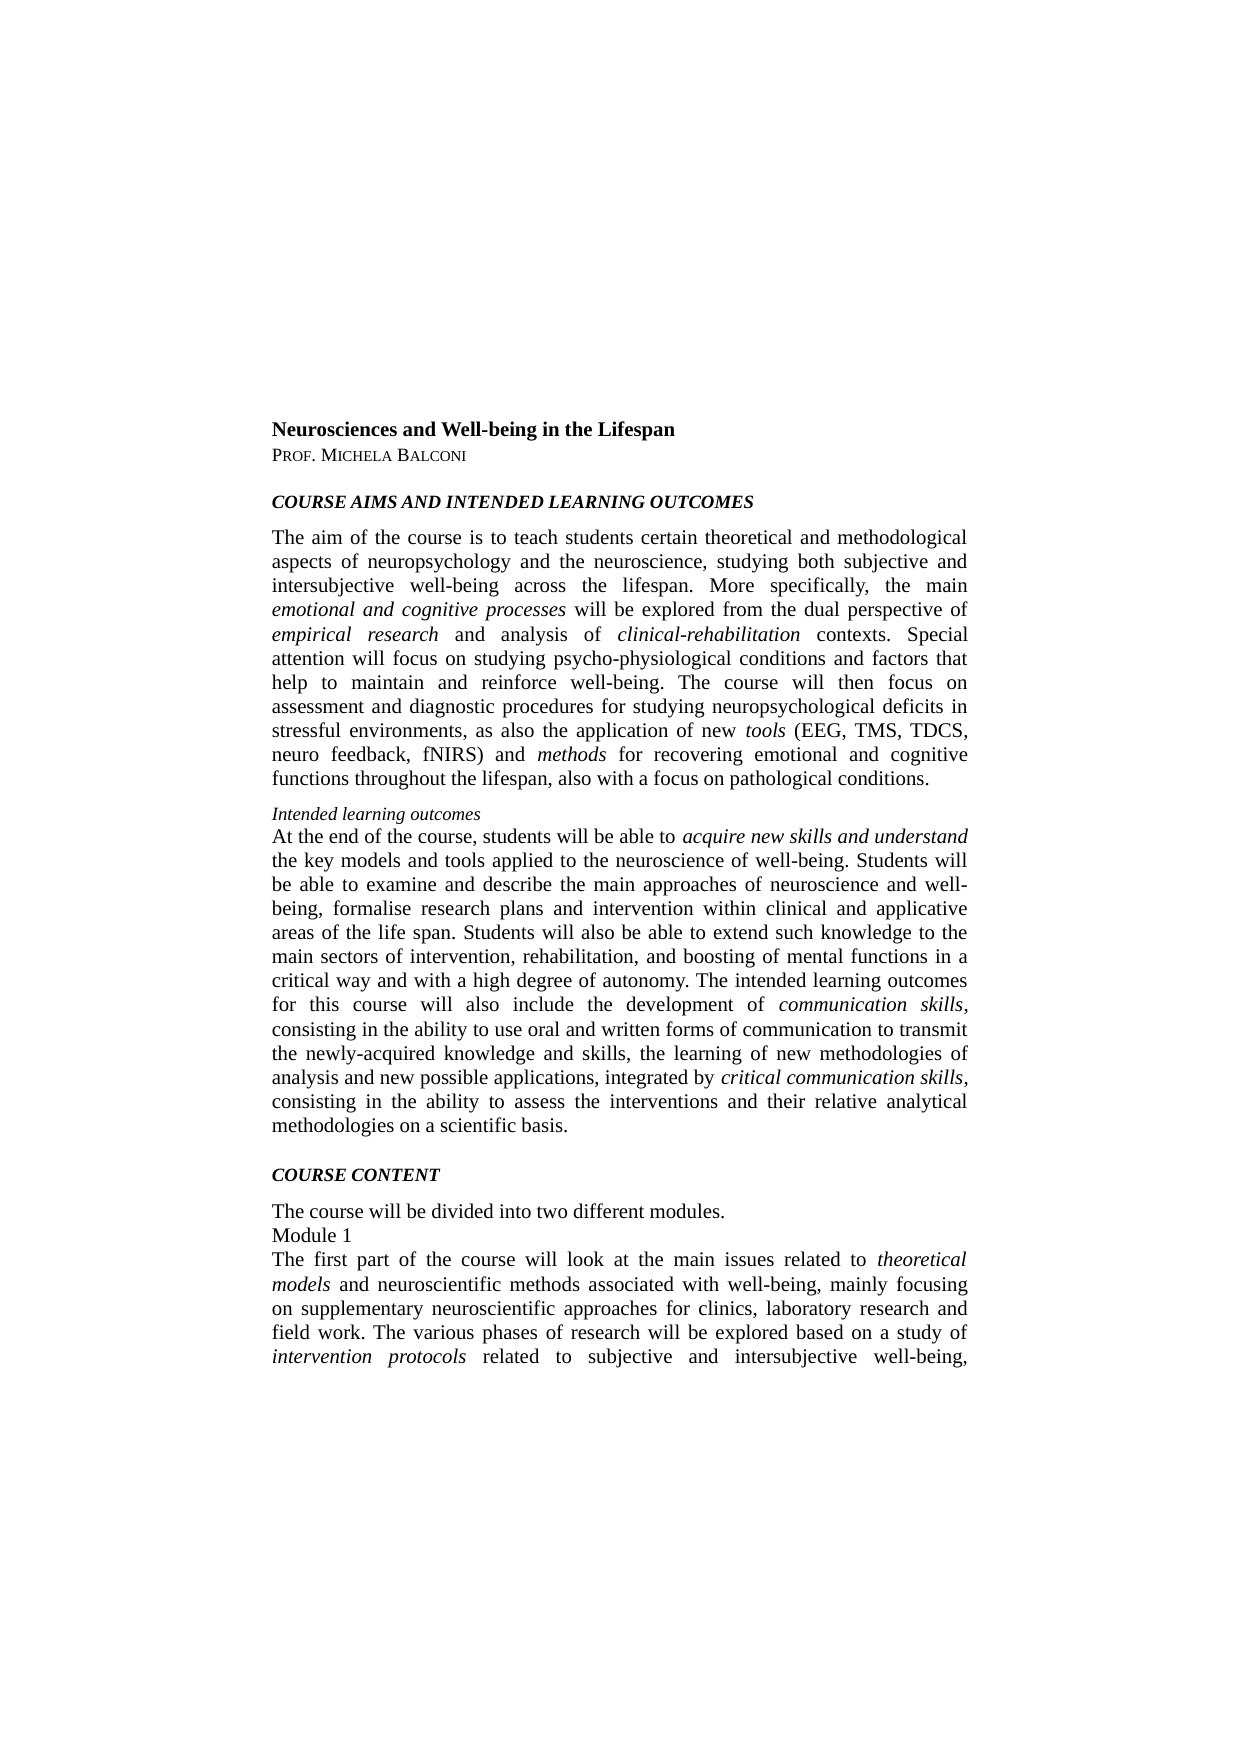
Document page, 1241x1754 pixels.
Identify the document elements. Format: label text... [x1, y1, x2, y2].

text COURSE CONTENT [272, 1162, 968, 1187]
text At the end of the course, students will be able to acquire new skills and understand the key models and tools applied to the neuroscience of well-being. Students will be able to examine and describe the main approaches of neuroscience and well-being, formalise research plans and intervention within clinical and applicative areas of the life span. Students will also be able to extend such knowledge to the main sectors of intervention, rehabilitation, and boosting of mental functions in a critical way and with a high degree of autonomy. The intended learning outcomes for this course will also include the development of communication skills, consisting in the ability to use oral and written forms of communication to transmit the newly-acquired knowledge and skills, the learning of new methodologies of analysis and new possible applications, integrated by critical communication skills, consisting in the ability to assess the interventions and their relative analytical methodologies on a scientific basis. [272, 824, 968, 1137]
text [272, 1247, 968, 1368]
text Module 1 [272, 1223, 968, 1247]
text The aim of the course is to teach students certain theoretical and methodological aspects of neuropsychology and the neuroscience, studying both subjective and intersubjective well-being across the lifespan. More specifically, the main emotional and cognitive processes will be explored from the dual perspective of empirical research and analysis of clinical-rehabilitation contexts. Special attention will focus on studying psycho-physiological conditions and factors that help to maintain and reinforce well-being. The course will then focus on assessment and diagnostic procedures for studying neuropsychological deficits in stressful environments, as also the application of new tools (EEG, TMS, TDCS, neuro feedback, fNIRS) and methods for recovering emotional and cognitive functions throughout the lifespan, also with a focus on pathological conditions. [272, 525, 968, 790]
text The course will be divided into two different modules. [272, 1199, 968, 1223]
text COURSE AIMS AND INTENDED LEARNING OUTCOMES [272, 491, 968, 513]
subtitle Neurosciences and Well-being in the Lifespan [272, 416, 968, 441]
text Intended learning outcomes [272, 802, 968, 824]
subtitle Prof. Michela Balconi [272, 441, 968, 466]
